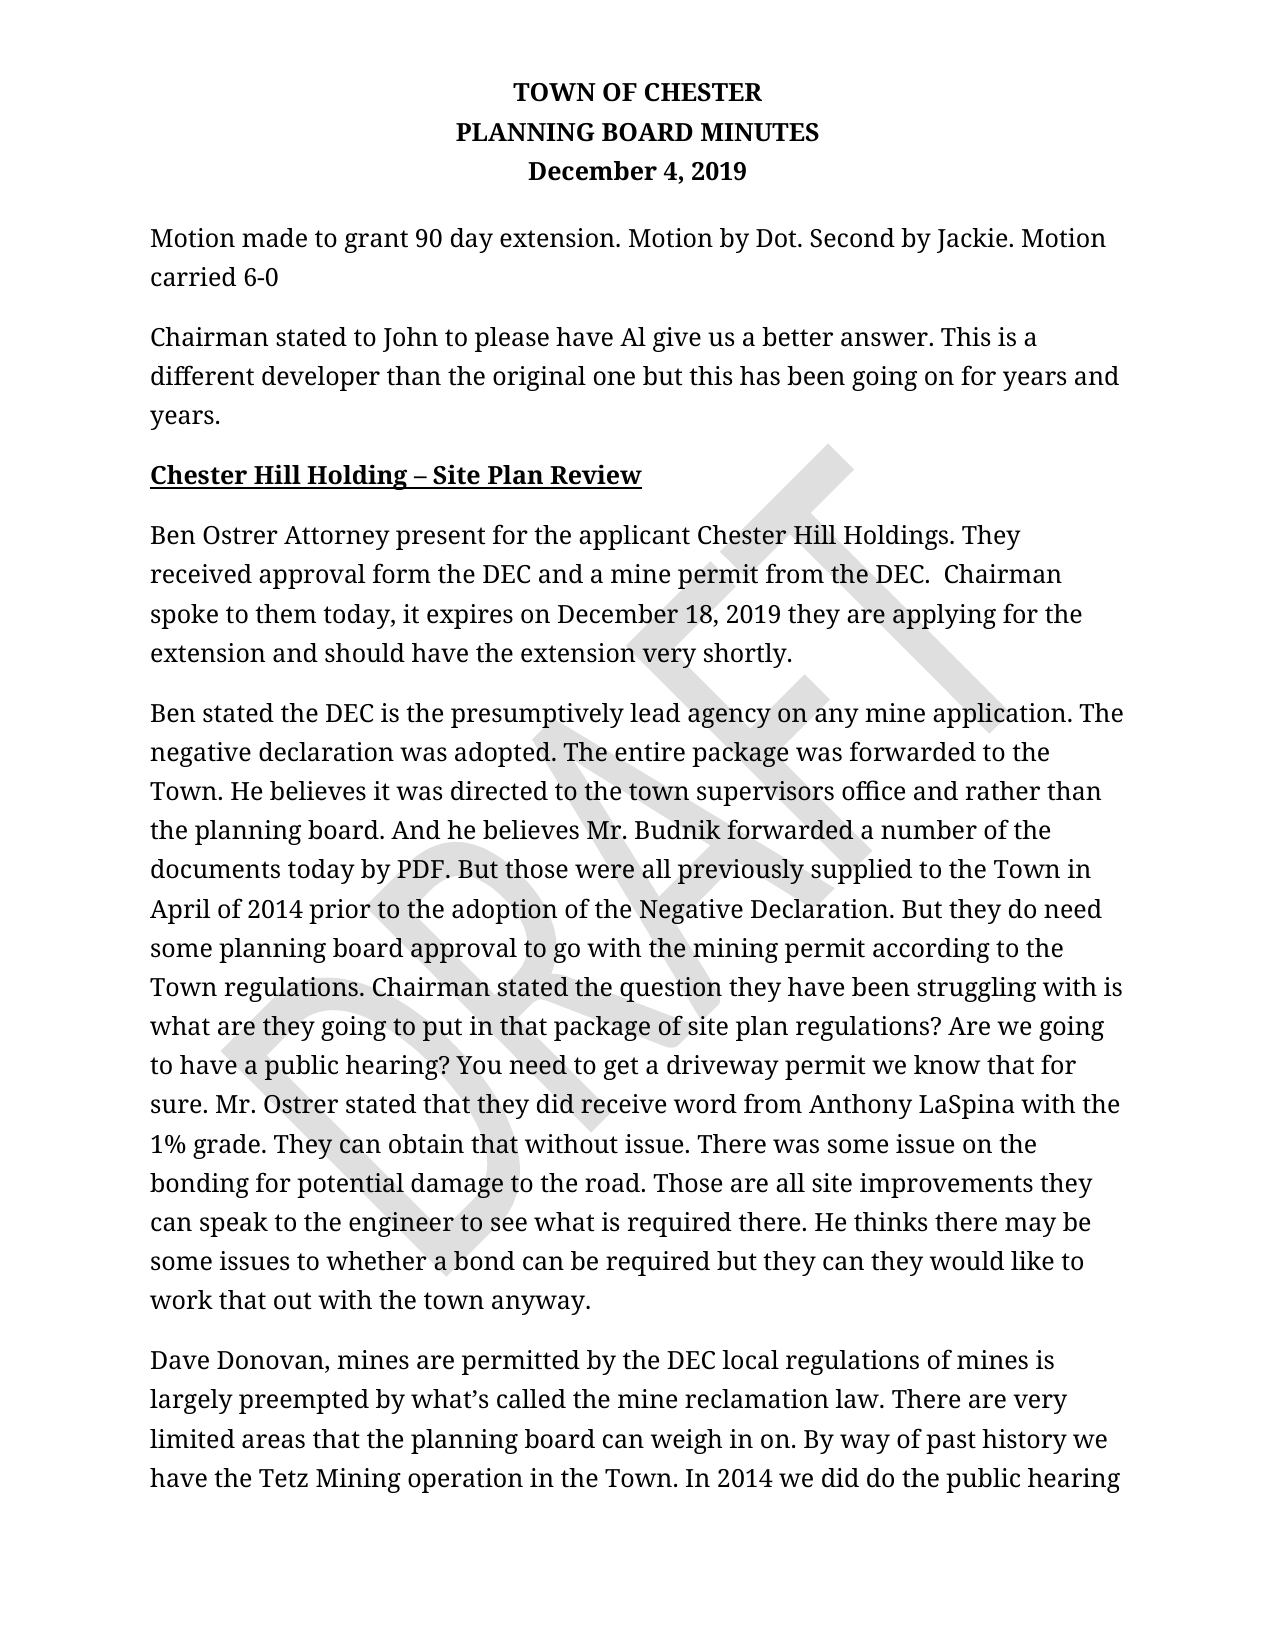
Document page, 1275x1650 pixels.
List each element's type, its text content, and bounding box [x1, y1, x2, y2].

text Ben stated the DEC is the presumptively lead agency on any mine application. The negative declaration was adopted. The entire package was forwarded to the Town. He believes it was directed to the town supervisors office and rather than the planning board. And he believes Mr. Budnik forwarded a number of the documents today by PDF. But those were all previously supplied to the Town in April of 2014 prior to the adoption of the Negative Declaration. But they do need some planning board approval to go with the mining permit according to the Town regulations. Chairman stated the question they have been struggling with is what are they going to put in that package of site plan regulations? Are we going to have a public hearing? You need to get a driveway permit we know that for sure. Mr. Ostrer stated that they did receive word from Anthony LaSpina with the 1% grade. They can obtain that without issue. There was some issue on the bonding for potential damage to the road. Those are all site improvements they can speak to the engineer to see what is required there. He thinks there may be some issues to whether a bond can be required but they can they would like to work that out with the town anyway. [150, 696, 1125, 1317]
text Ben Ostrer Attorney present for the applicant Chester Hill Holdings. They received approval form the DEC and a mine permit from the DEC. Chairman spoke to them today, it expires on December 18, 2019 they are applying for the extension and should have the extension very shortly. [150, 518, 1125, 669]
text Chairman stated to John to please have Al give us a better answer. This is a different developer than the original one but this has been going on for years and years. [150, 320, 1125, 432]
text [150, 1343, 1125, 1494]
text Motion made to grant 90 day extension. Motion by Dot. Second by Jackie. Motion carried 6-0 [150, 221, 1125, 294]
text Chester Hill Holding – Site Plan Review [150, 458, 1125, 492]
